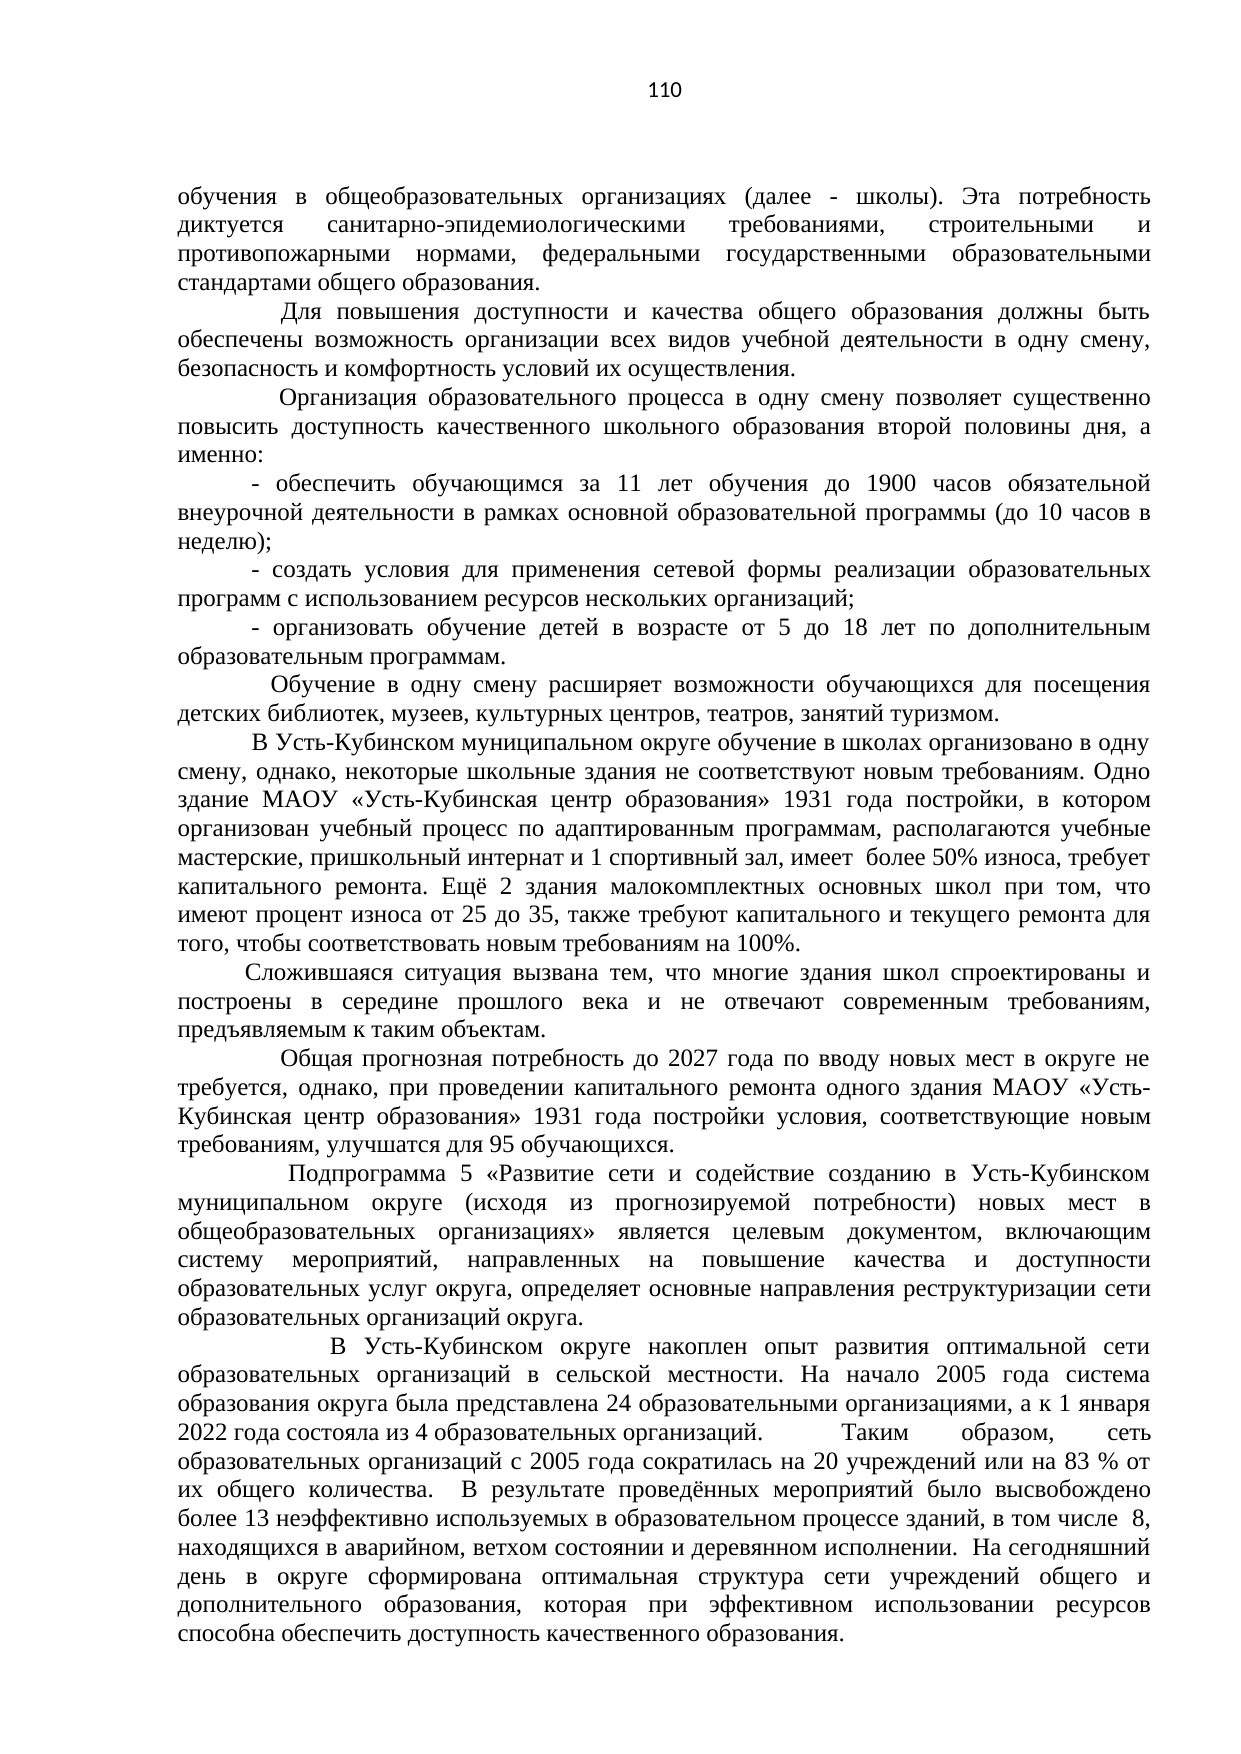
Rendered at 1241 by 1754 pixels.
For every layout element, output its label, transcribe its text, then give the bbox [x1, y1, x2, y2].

text В Усть-Кубинском округе накоплен опыт развития оптимальной сети образовательных организаций в сельской местности. На начало 2005 года система образования округа была представлена 24 образовательными организациями, а к 1 января 2022 года состояла из 4 образовательных организаций. Таким образом, сеть образовательных организаций с 2005 года сократилась на 20 учреждений или на 83 % от их общего количества. В результате проведённых мероприятий было высвобождено более 13 неэффективно используемых в образовательном процессе зданий, в том числе 8, находящихся в аварийном, ветхом состоянии и деревянном исполнении. На сегодняшний день в округе сформирована оптимальная структура сети учреждений общего и дополнительного образования, которая при эффективном использовании ресурсов способна обеспечить доступность качественного образования. [177, 1331, 1152, 1647]
text - обеспечить обучающимся за 11 лет обучения до 1900 часов обязательной внеурочной деятельности в рамках основной образовательной программы (до 10 часов в неделю); [177, 468, 1152, 554]
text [177, 181, 1152, 296]
text - создать условия для применения сетевой формы реализации образовательных программ с использованием ресурсов нескольких организаций; [177, 554, 1152, 612]
text - организовать обучение детей в возрасте от 5 до 18 лет по дополнительным образовательным программам. [177, 612, 1152, 669]
text Обучение в одну смену расширяет возможности обучающихся для посещения детских библиотек, музеев, культурных центров, театров, занятий туризмом. [177, 669, 1152, 727]
text Сложившаяся ситуация вызвана тем, что многие здания школ спроектированы и построены в середине прошлого века и не отвечают современным требованиям, предъявляемым к таким объектам. [177, 957, 1152, 1043]
text Организация образовательного процесса в одну смену позволяет существенно повысить доступность качественного школьного образования второй половины дня, а именно: [177, 382, 1152, 468]
text В Усть-Кубинском муниципальном округе обучение в школах организовано в одну смену, однако, некоторые школьные здания не соответствуют новым требованиям. Одно здание МАОУ «Усть-Кубинская центр образования» 1931 года постройки, в котором организован учебный процесс по адаптированным программам, располагаются учебные мастерские, пришкольный интернат и 1 спортивный зал, имеет более 50% износа, требует капитального ремонта. Ещё 2 здания малокомплектных основных школ при том, что имеют процент износа от 25 до 35, также требуют капитального и текущего ремонта для того, чтобы соответствовать новым требованиям на 100%. [177, 727, 1152, 957]
text Для повышения доступности и качества общего образования должны быть обеспечены возможность организации всех видов учебной деятельности в одну смену, безопасность и комфортность условий их осуществления. [177, 296, 1152, 382]
text Подпрограмма 5 «Развитие сети и содействие созданию в Усть-Кубинском муниципальном округе (исходя из прогнозируемой потребности) новых мест в общеобразовательных организациях» является целевым документом, включающим систему мероприятий, направленных на повышение качества и доступности образовательных услуг округа, определяет основные направления реструктуризации сети образовательных организаций округа. [177, 1158, 1152, 1331]
text Общая прогнозная потребность до 2027 года по вводу новых мест в округе не требуется, однако, при проведении капитального ремонта одного здания МАОУ «Усть-Кубинская центр образования» 1931 года постройки условия, соответствующие новым требованиям, улучшатся для 95 обучающихся. [177, 1043, 1152, 1158]
